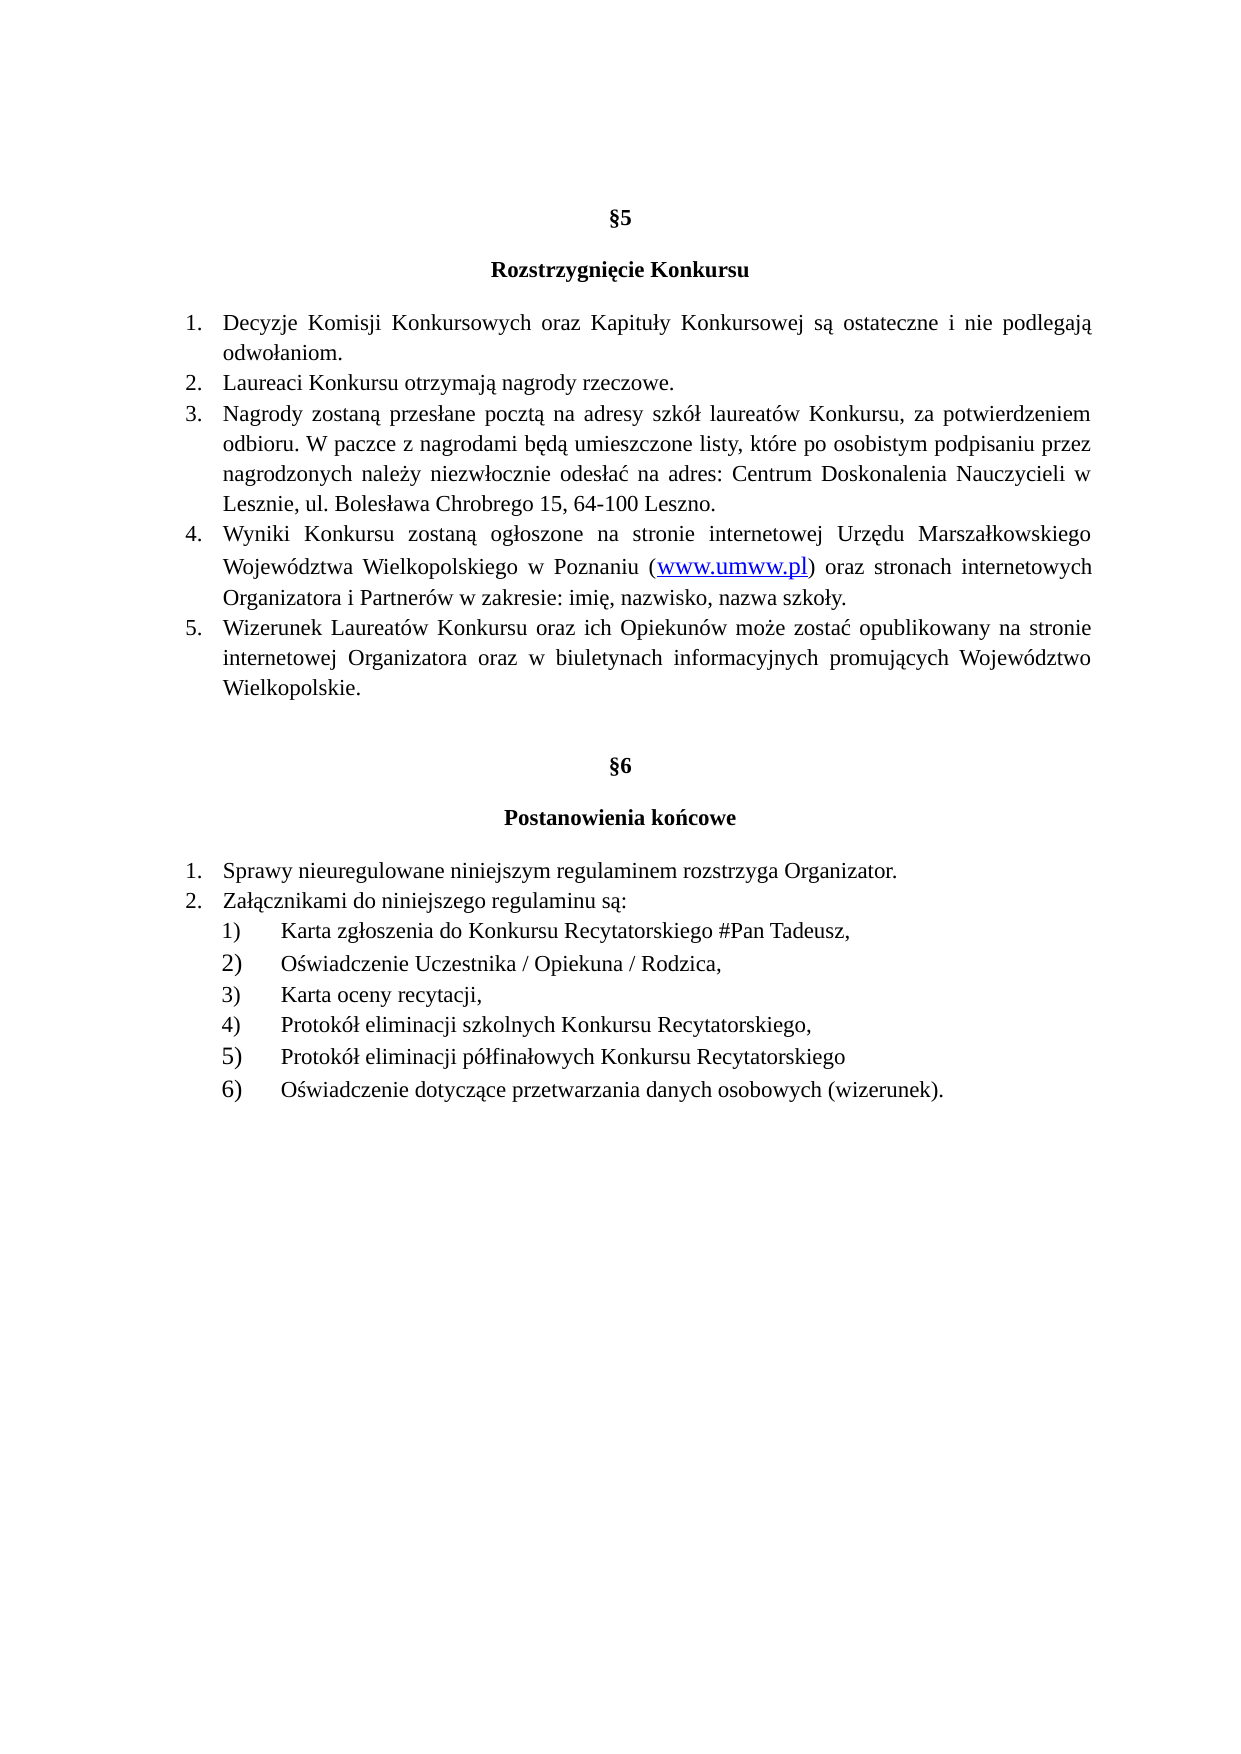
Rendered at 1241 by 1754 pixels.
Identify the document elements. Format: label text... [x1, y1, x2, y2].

list Laureaci Konkursu otrzymają nagrody rzeczowe. [185, 369, 1093, 396]
list Karta zgłoszenia do Konkursu Recytatorskiego #Pan Tadeusz, [221, 917, 1093, 944]
list Protokół eliminacji szkolnych Konkursu Recytatorskiego, [221, 1011, 1093, 1037]
list Wizerunek Laureatów Konkursu oraz ich Opiekunów może zostać opublikowany na stronie internetowej Organizatora oraz w biuletynach informacyjnych promujących Województwo Wielkopolskie. [185, 614, 1093, 701]
list Oświadczenie Uczestnika / Opiekuna / Rodzica, [221, 948, 1093, 976]
text Postanowienia końcowe [148, 804, 1093, 831]
text Rozstrzygnięcie Konkursu [148, 256, 1093, 283]
list Wyniki Konkursu zostaną ogłoszone na stronie internetowej Urzędu Marszałkowskiego Województwa Wielkopolskiego w Poznaniu (www.umww.pl) oraz stronach internetowych Organizatora i Partnerów w zakresie: imię, nazwisko, nazwa szkoły. [185, 520, 1093, 610]
text §6 [148, 752, 1093, 778]
list Nagrody zostaną przesłane pocztą na adresy szkół laureatów Konkursu, za potwierdzeniem odbioru. W paczce z nagrodami będą umieszczone listy, które po osobistym podpisaniu przez nagrodzonych należy niezwłocznie odesłać na adres: Centrum Doskonalenia Nauczycieli w Lesznie, ul. Bolesława Chrobrego 15, 64-100 Leszno. [185, 399, 1093, 517]
list Protokół eliminacji półfinałowych Konkursu Recytatorskiego [221, 1041, 1093, 1070]
list Oświadczenie dotyczące przetwarzania danych osobowych (wizerunek). [221, 1074, 1093, 1103]
list Sprawy nieuregulowane niniejszym regulaminem rozstrzyga Organizator. [185, 857, 1093, 883]
list Załącznikami do niniejszego regulaminu są: [185, 887, 1093, 914]
text §5 [148, 203, 1093, 230]
list Karta oceny recytacji, [221, 981, 1093, 1007]
list Decyzje Komisji Konkursowych oraz Kapituły Konkursowej są ostateczne i nie podlegają odwołaniom. [185, 309, 1093, 366]
